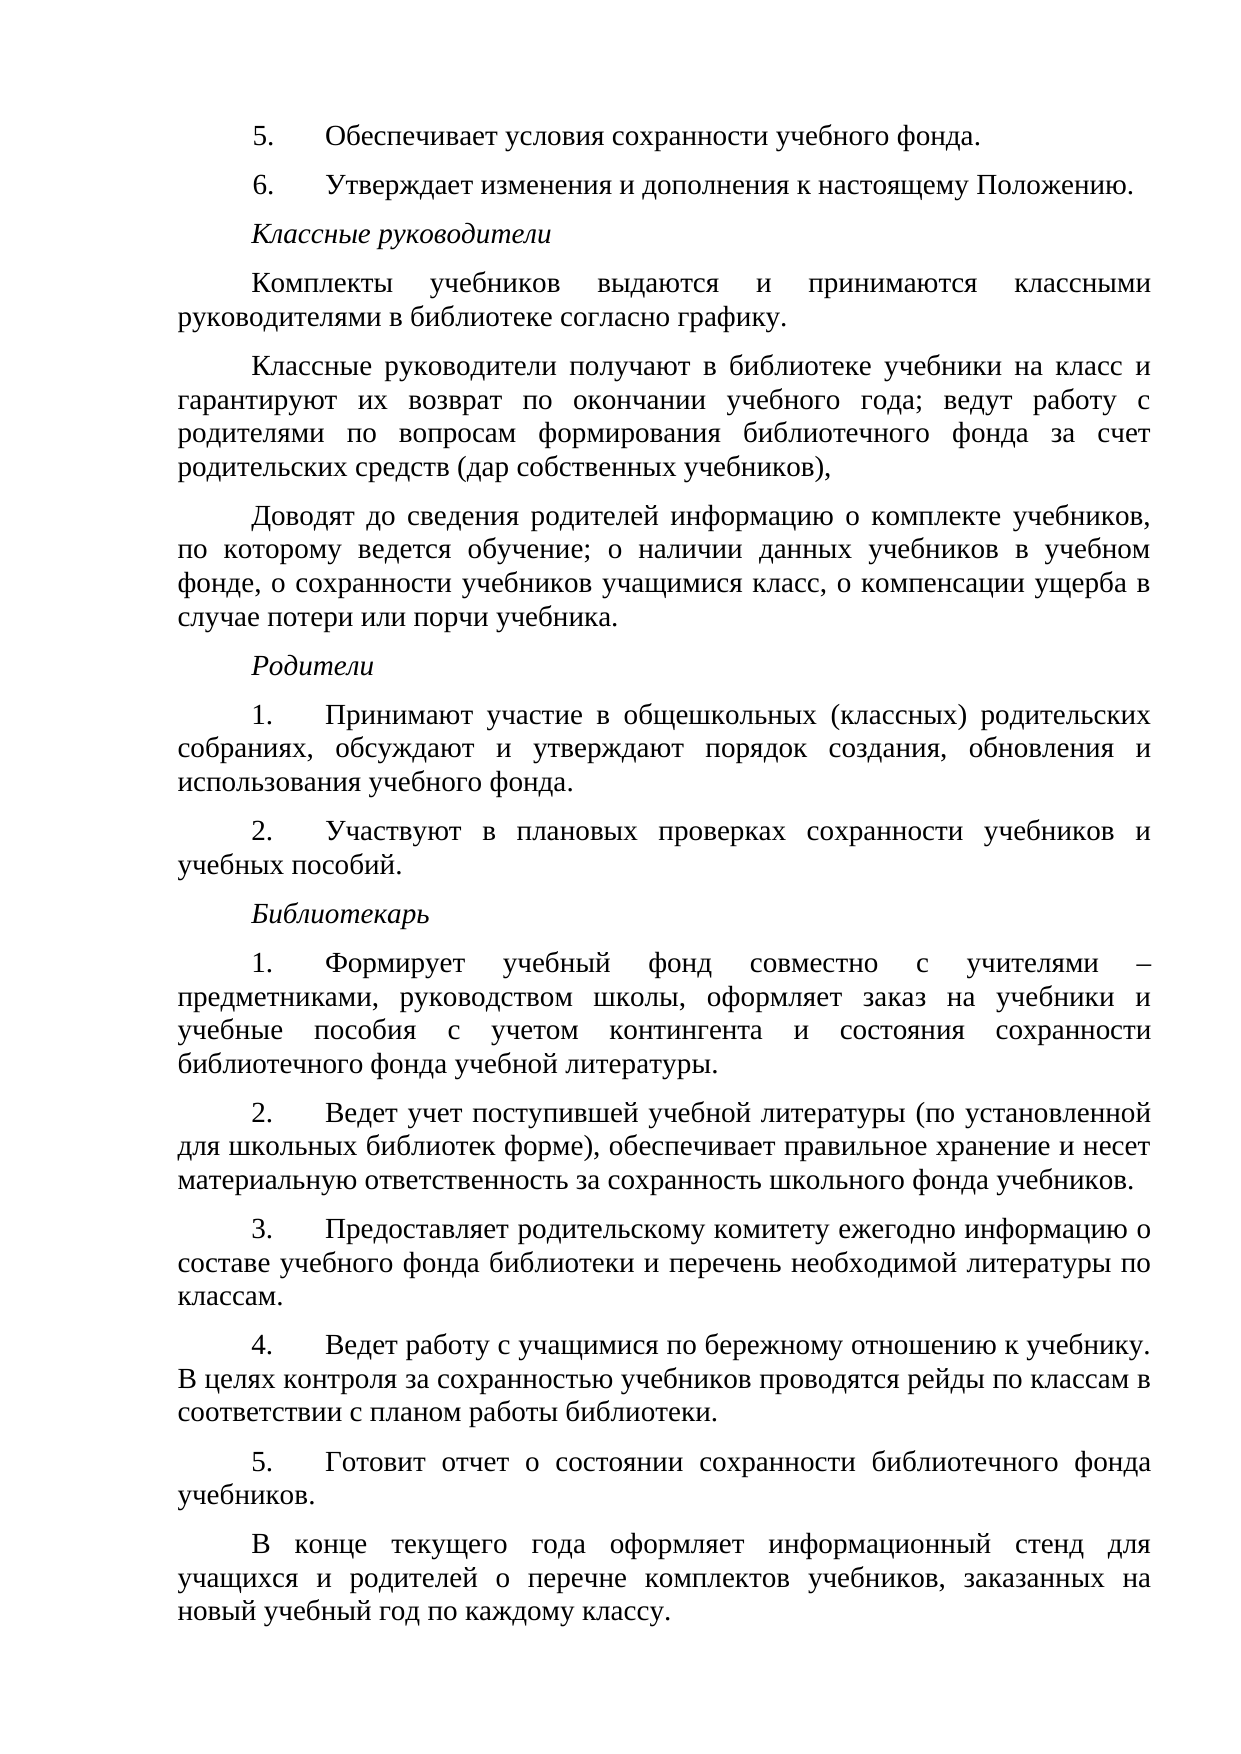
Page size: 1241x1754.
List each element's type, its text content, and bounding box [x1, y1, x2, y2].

text Комплекты учебников выдаются и принимаются классными руководителями в библиотеке согласно графику. [177, 266, 1152, 333]
list Предоставляет родительскому комитету ежегодно информацию о составе учебного фонда библиотеки и перечень необходимой литературы по классам. [177, 1211, 1152, 1312]
list Утверждает изменения и дополнения к настоящему Положению. [177, 167, 1152, 201]
list Обеспечивает условия сохранности учебного фонда. [177, 118, 1152, 152]
text Классные руководители [177, 216, 1152, 250]
list Формирует учебный фонд совместно с учителями – предметниками, руководством школы, оформляет заказ на учебники и учебные пособия с учетом контингента и состояния сохранности библиотечного фонда учебной литературы. [177, 945, 1152, 1079]
text Родители [162, 648, 1152, 681]
text Доводят до сведения родителей информацию о комплекте учебников, по которому ведется обучение; о наличии данных учебников в учебном фонде, о сохранности учебников учащимися класс, о компенсации ущерба в случае потери или порчи учебника. [177, 498, 1152, 632]
text Библиотекарь [177, 896, 1152, 929]
list Участвуют в плановых проверках сохранности учебников и учебных пособий. [177, 813, 1152, 880]
list Ведет учет поступившей учебной литературы (по установленной для школьных библиотек форме), обеспечивает правильное хранение и несет материальную ответственность за сохранность школьного фонда учебников. [177, 1095, 1152, 1196]
text Классные руководители получают в библиотеке учебники на класс и гарантируют их возврат по окончании учебного года; ведут работу с родителями по вопросам формирования библиотечного фонда за счет родительских средств (дар собственных учебников), [177, 348, 1152, 482]
list Принимают участие в общешкольных (классных) родительских собраниях, обсуждают и утверждают порядок создания, обновления и использования учебного фонда. [177, 697, 1152, 798]
text В конце текущего года оформляет информационный стенд для учащихся и родителей о перечне комплектов учебников, заказанных на новый учебный год по каждому классу. [177, 1526, 1152, 1627]
list Готовит отчет о состоянии сохранности библиотечного фонда учебников. [177, 1444, 1152, 1511]
list Ведет работу с учащимися по бережному отношению к учебнику. В целях контроля за сохранностью учебников проводятся рейды по классам в соответствии с планом работы библиотеки. [177, 1327, 1152, 1428]
